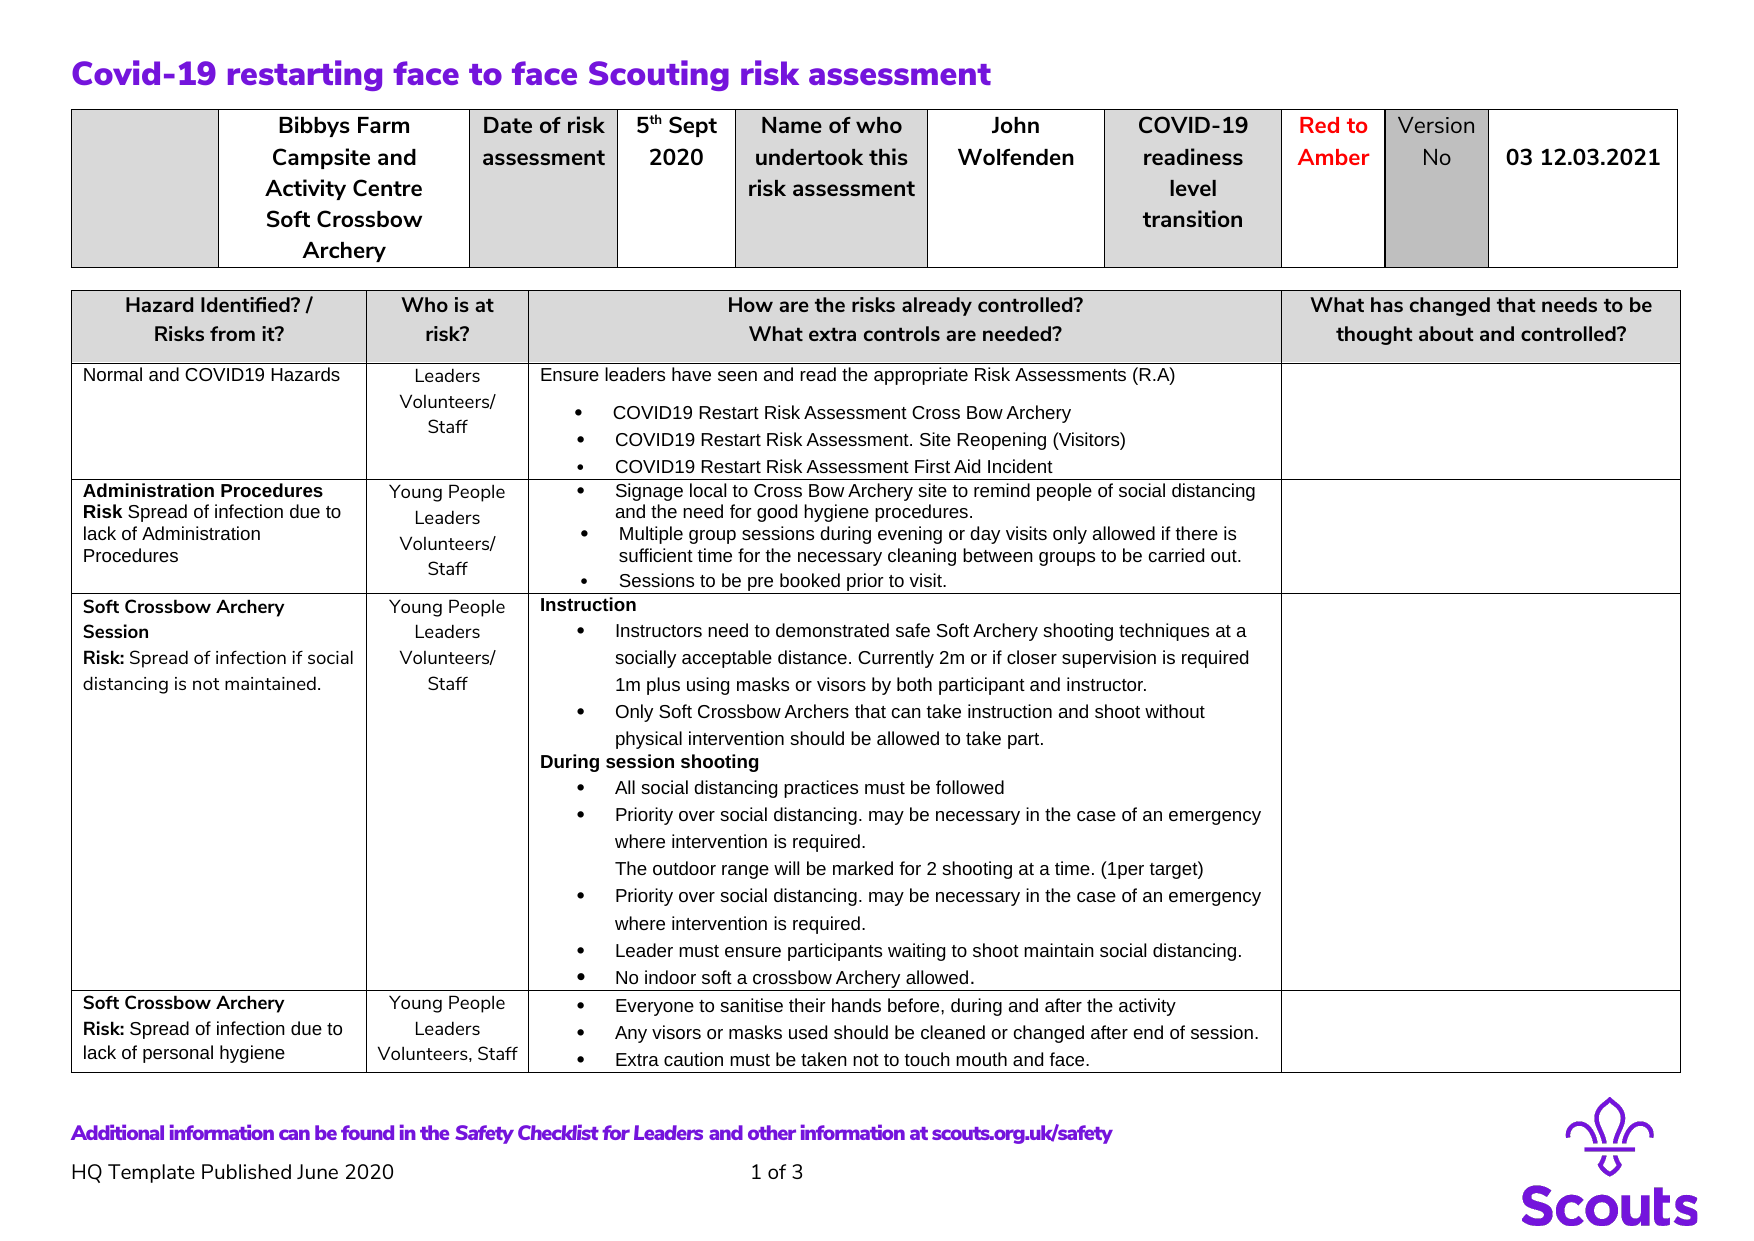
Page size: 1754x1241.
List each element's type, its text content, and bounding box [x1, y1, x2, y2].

table_header 5th Sept 2020 [618, 110, 735, 267]
table_cell Leaders Volunteers/ Staff [367, 364, 528, 479]
picture [1522, 1097, 1698, 1226]
table_header Date of risk assessment [470, 110, 617, 267]
table_header Version No [1386, 110, 1488, 267]
table_header Bibbys Farm Campsite and Activity Centre Soft Crossbow Archery [219, 110, 469, 267]
table_header Who is at risk? [367, 291, 528, 362]
table_cell [1282, 364, 1680, 479]
table_cell [1282, 480, 1680, 593]
table_header Red to Amber [1282, 110, 1384, 267]
table_header How are the risks already controlled? What extra controls are needed? [529, 291, 1281, 362]
table_cell Signage local to Cross Bow Archery site to remind people of social distancing and the need for good hygiene procedures. Multiple group sessions during evening or day visits only allowed if there is sufficient time for the necessary cleaning between groups to be carried out. Sessions to be pre booked prior to visit. [529, 480, 1281, 593]
table_header What has changed that needs to be thought about and controlled? [1282, 291, 1680, 362]
table_cell Normal and COVID19 Hazards [72, 364, 366, 479]
table_cell Young People Leaders Volunteers, Staff [367, 991, 528, 1072]
table_header COVID-19 readiness level transition [1105, 110, 1281, 267]
table_header [72, 110, 218, 267]
table_cell Administration Procedures Risk Spread of infection due to lack of Administration Procedures [72, 480, 366, 593]
table_cell Ensure leaders have seen and read the appropriate Risk Assessments (R.A) COVID19 Restart Risk Assessment Cross Bow Archery COVID19 Restart Risk Assessment. Site Reopening (Visitors) COVID19 Restart Risk Assessment First Aid Incident [529, 364, 1281, 479]
table_cell Young People Leaders Volunteers/ Staff [367, 594, 528, 989]
table_cell Everyone to sanitise their hands before, during and after the activity Any visors or masks used should be cleaned or changed after end of session. Extra caution must be taken not to touch mouth and face. [529, 991, 1281, 1072]
table_cell Young People Leaders Volunteers/ Staff [367, 480, 528, 593]
table_cell Soft Crossbow Archery Session Risk: Spread of infection if social distancing is not maintained. [72, 594, 366, 989]
table_cell [1282, 991, 1680, 1072]
table_header John Wolfenden [928, 110, 1104, 267]
table_header Name of who undertook this risk assessment [736, 110, 927, 267]
table_header Hazard Identified? / Risks from it? [72, 291, 366, 362]
table_cell Soft Crossbow Archery Risk: Spread of infection due to lack of personal hygiene [72, 991, 366, 1072]
table_cell Instruction Instructors need to demonstrated safe Soft Archery shooting techniques at a socially acceptable distance. Currently 2m or if closer supervision is required 1m plus using masks or visors by both participant and instructor. Only Soft Crossbow Archers that can take instruction and shoot without physical intervention should be allowed to take part. During session shooting All social distancing practices must be followed Priority over social distancing. may be necessary in the case of an emergency where intervention is required. The outdoor range will be marked for 2 shooting at a time. (1per target) Priority over social distancing. may be necessary in the case of an emergency where intervention is required. Leader must ensure participants waiting to shoot maintain social distancing. No indoor soft a crossbow Archery allowed. [529, 594, 1281, 989]
table_header 03 12.03.2021 [1489, 110, 1677, 267]
table_cell [1282, 594, 1680, 989]
